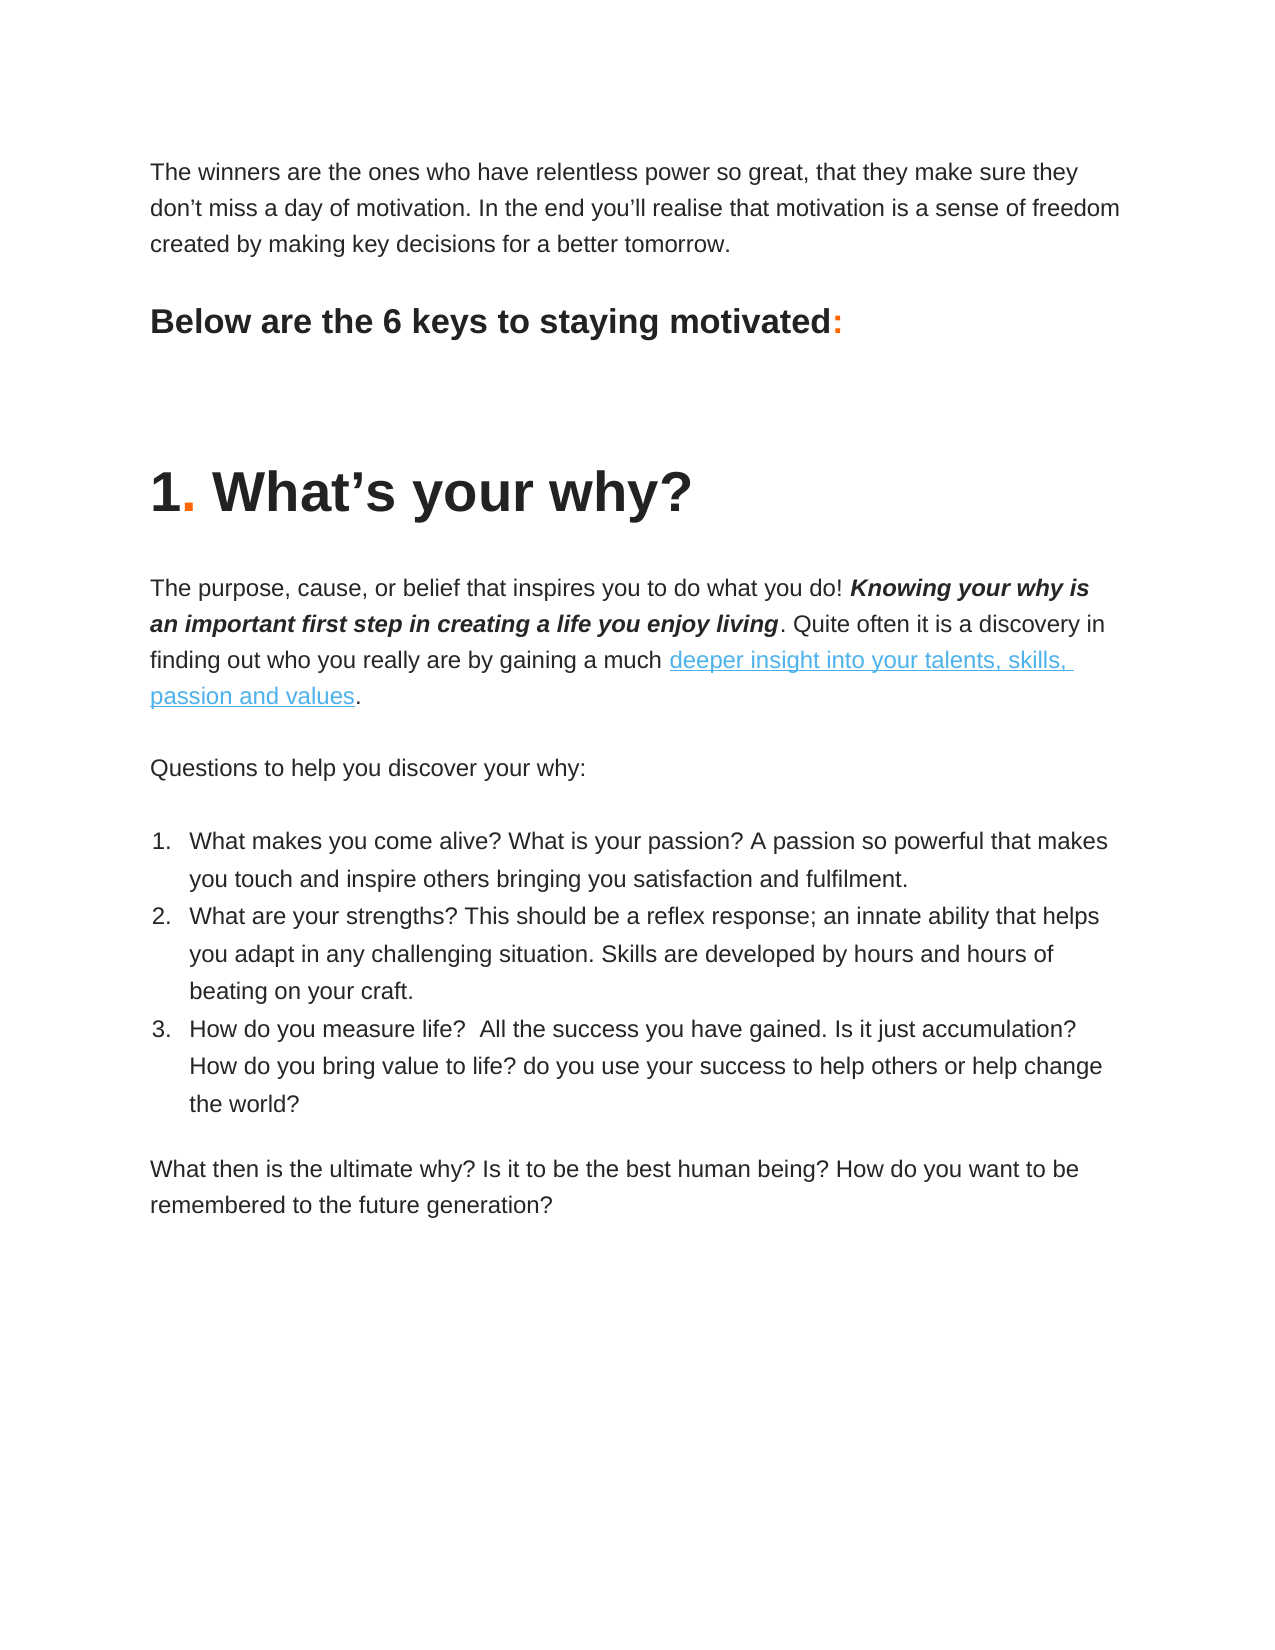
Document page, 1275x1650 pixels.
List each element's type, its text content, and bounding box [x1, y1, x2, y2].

text 1. What’s your why? [150, 458, 1125, 523]
text The winners are the ones who have relentless power so great, that they make sure they don’t miss a day of motivation. In the end you’ll realise that motivation is a sense of freedom created by making key decisions for a better tomorrow. [150, 150, 1125, 258]
list What makes you come alive? What is your passion? A passion so powerful that makes you touch and inspire others bringing you satisfaction and fulfilment. [152, 817, 1125, 892]
list What are your strengths? This should be a reflex response; an innate ability that helps you adapt in any challenging situation. Skills are developed by hours and hours of beating on your craft. [152, 892, 1125, 1005]
text The purpose, cause, or belief that inspires you to do what you do! Knowing your why is an important first step in creating a life you enjoy living. Quite often it is a discovery in finding out who you really are by gaining a much deeper insight into your talents, skills, passion and values. [150, 566, 1125, 709]
text What then is the ultimate why? Is it to be the best human being? How do you want to be remembered to the future generation? [150, 1146, 1125, 1218]
text Below are the 6 keys to staying motivated: [150, 297, 1125, 341]
text Questions to help you discover your why: [150, 745, 1125, 781]
list How do you measure life? All the success you have gained. Is it just accumulation? How do you bring value to life? do you use your success to help others or help change the world? [152, 1005, 1125, 1117]
